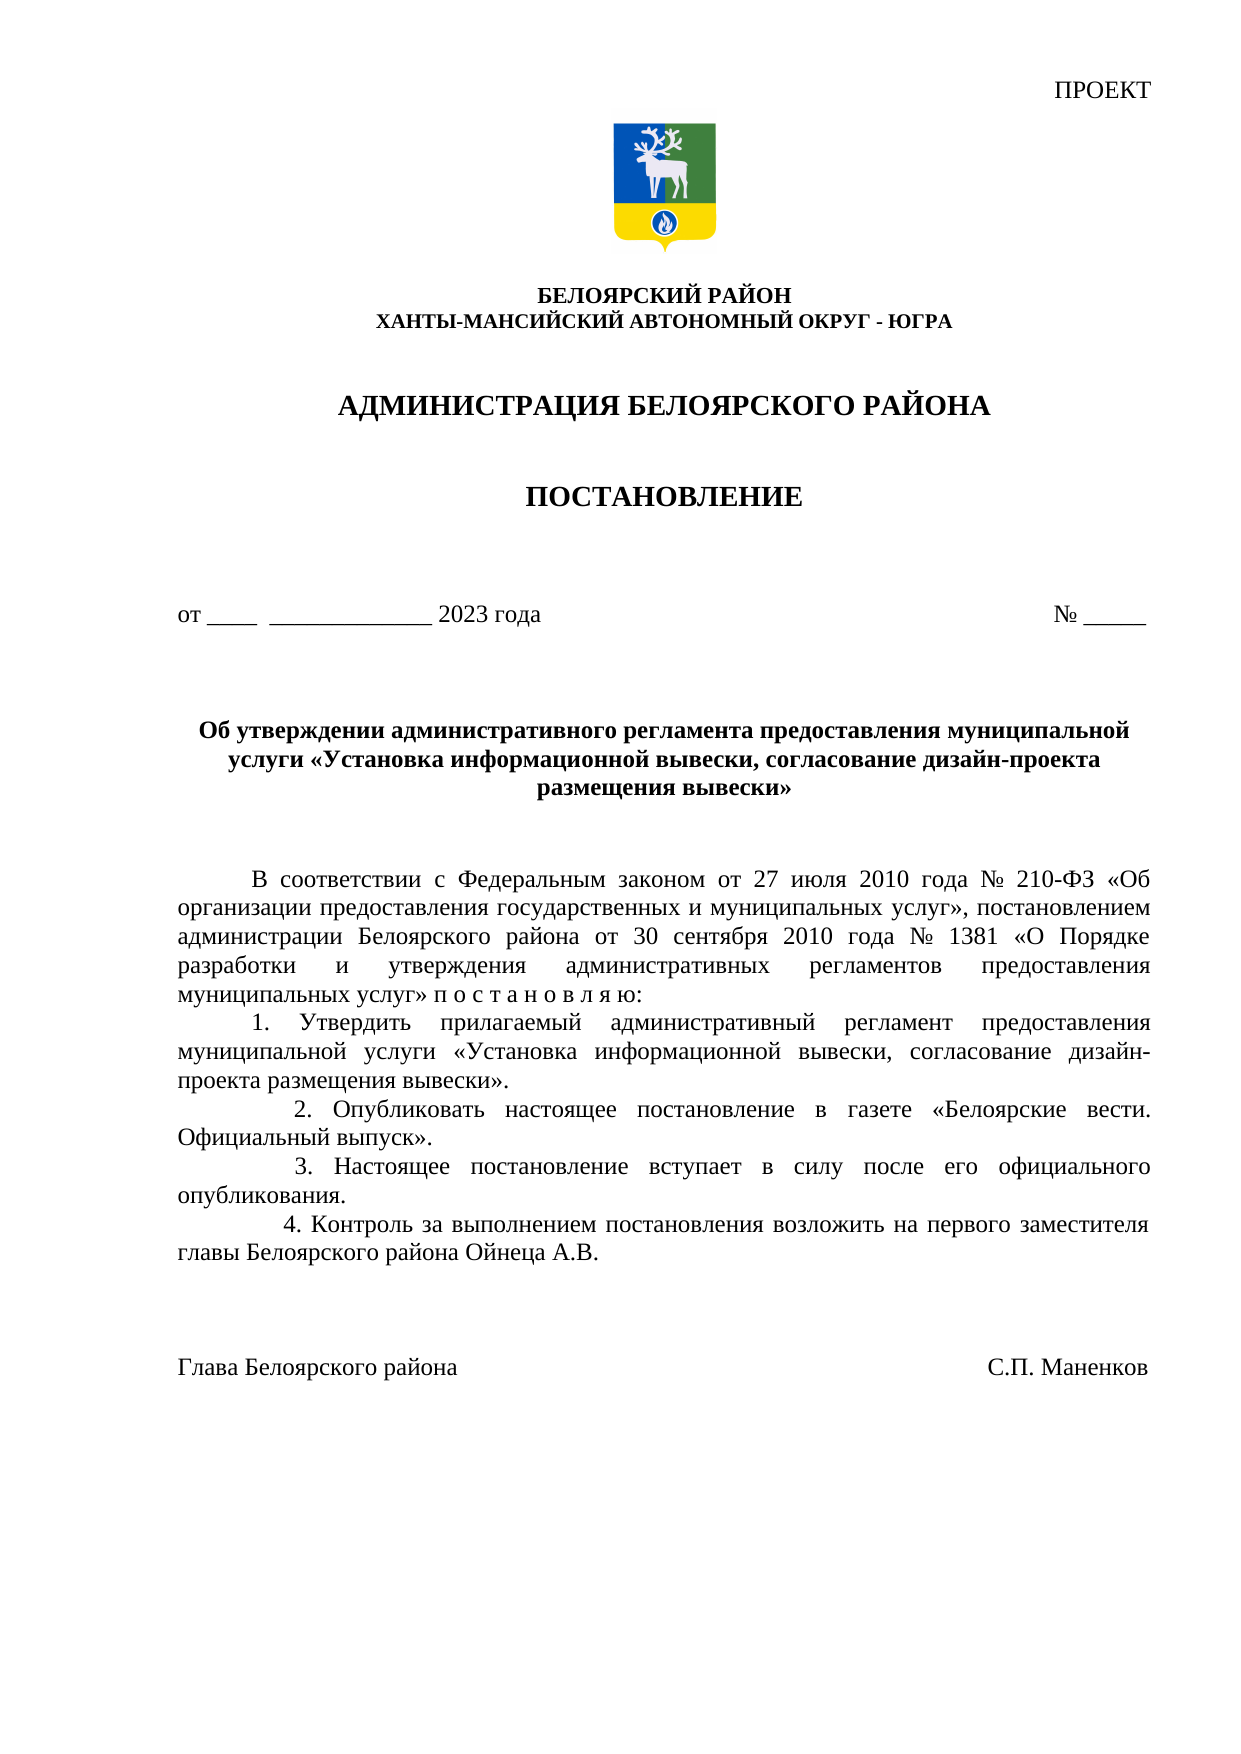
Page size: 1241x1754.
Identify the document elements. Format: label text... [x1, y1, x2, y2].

subtitle ПОСТАНОВЛЕНИЕ [177, 479, 1151, 512]
picture [611, 108, 718, 254]
subtitle АДМИНИСТРАЦИЯ БЕЛОЯРСКОГО РАЙОНА [177, 388, 1151, 421]
text Глава Белоярского района С.П. Маненков [177, 1352, 1151, 1381]
text 2. Опубликовать настоящее постановление в газете «Белоярские вести. Официальный выпуск». [177, 1094, 1151, 1151]
text Об утверждении административного регламента предоставления муниципальной услуги «Установка информационной вывески, согласование дизайн-проекта размещения вывески» [177, 715, 1151, 801]
text 1. Утвердить прилагаемый административный регламент предоставления муниципальной услуги «Установка информационной вывески, согласование дизайн-проекта размещения вывески». [177, 1007, 1151, 1094]
text БЕЛОЯРСКИЙ РАЙОН [177, 282, 1151, 309]
text 4. Контроль за выполнением постановления возложить на первого заместителя главы Белоярского района Ойнеца А.В. [177, 1209, 1151, 1266]
text 3. Настоящее постановление вступает в силу после его официального опубликования. [177, 1151, 1151, 1209]
text от ____ _____________ 2023 года № _____ [177, 599, 1151, 627]
text В соответствии с Федеральным законом от 27 июля 2010 года № 210-ФЗ «Об организации предоставления государственных и муниципальных услуг», постановлением администрации Белоярского района от 30 сентября 2010 года № 1381 «О Порядке разработки и утверждения административных регламентов предоставления муниципальных услуг» п о с т а н о в л я ю: [177, 864, 1151, 1007]
subtitle ХАНТЫ-МАНСИЙСКИЙ АВТОНОМНЫЙ ОКРУГ - ЮГРА [177, 309, 1151, 333]
